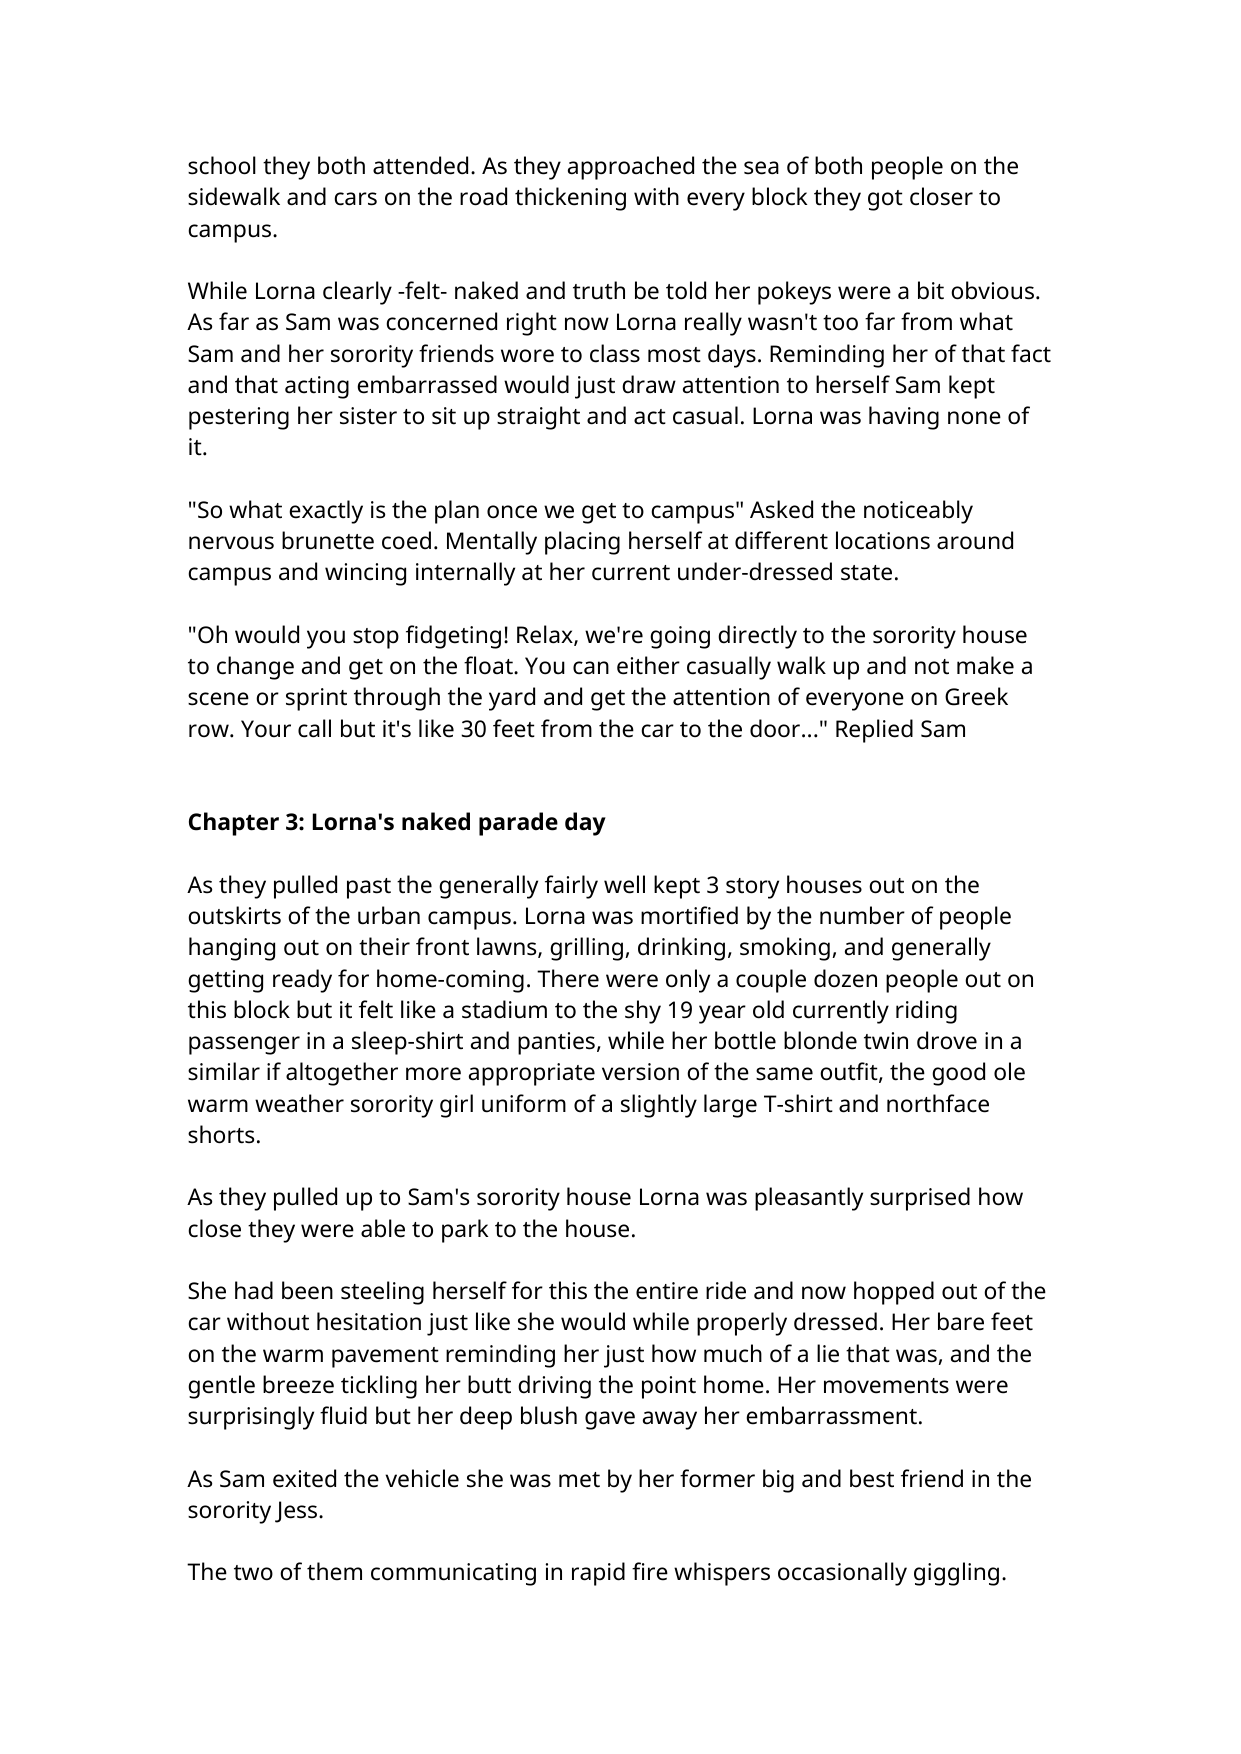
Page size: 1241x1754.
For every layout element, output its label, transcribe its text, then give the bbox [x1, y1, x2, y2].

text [187, 869, 1053, 1587]
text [187, 150, 1053, 744]
text Chapter 3: Lorna's naked parade day [187, 806, 1053, 837]
